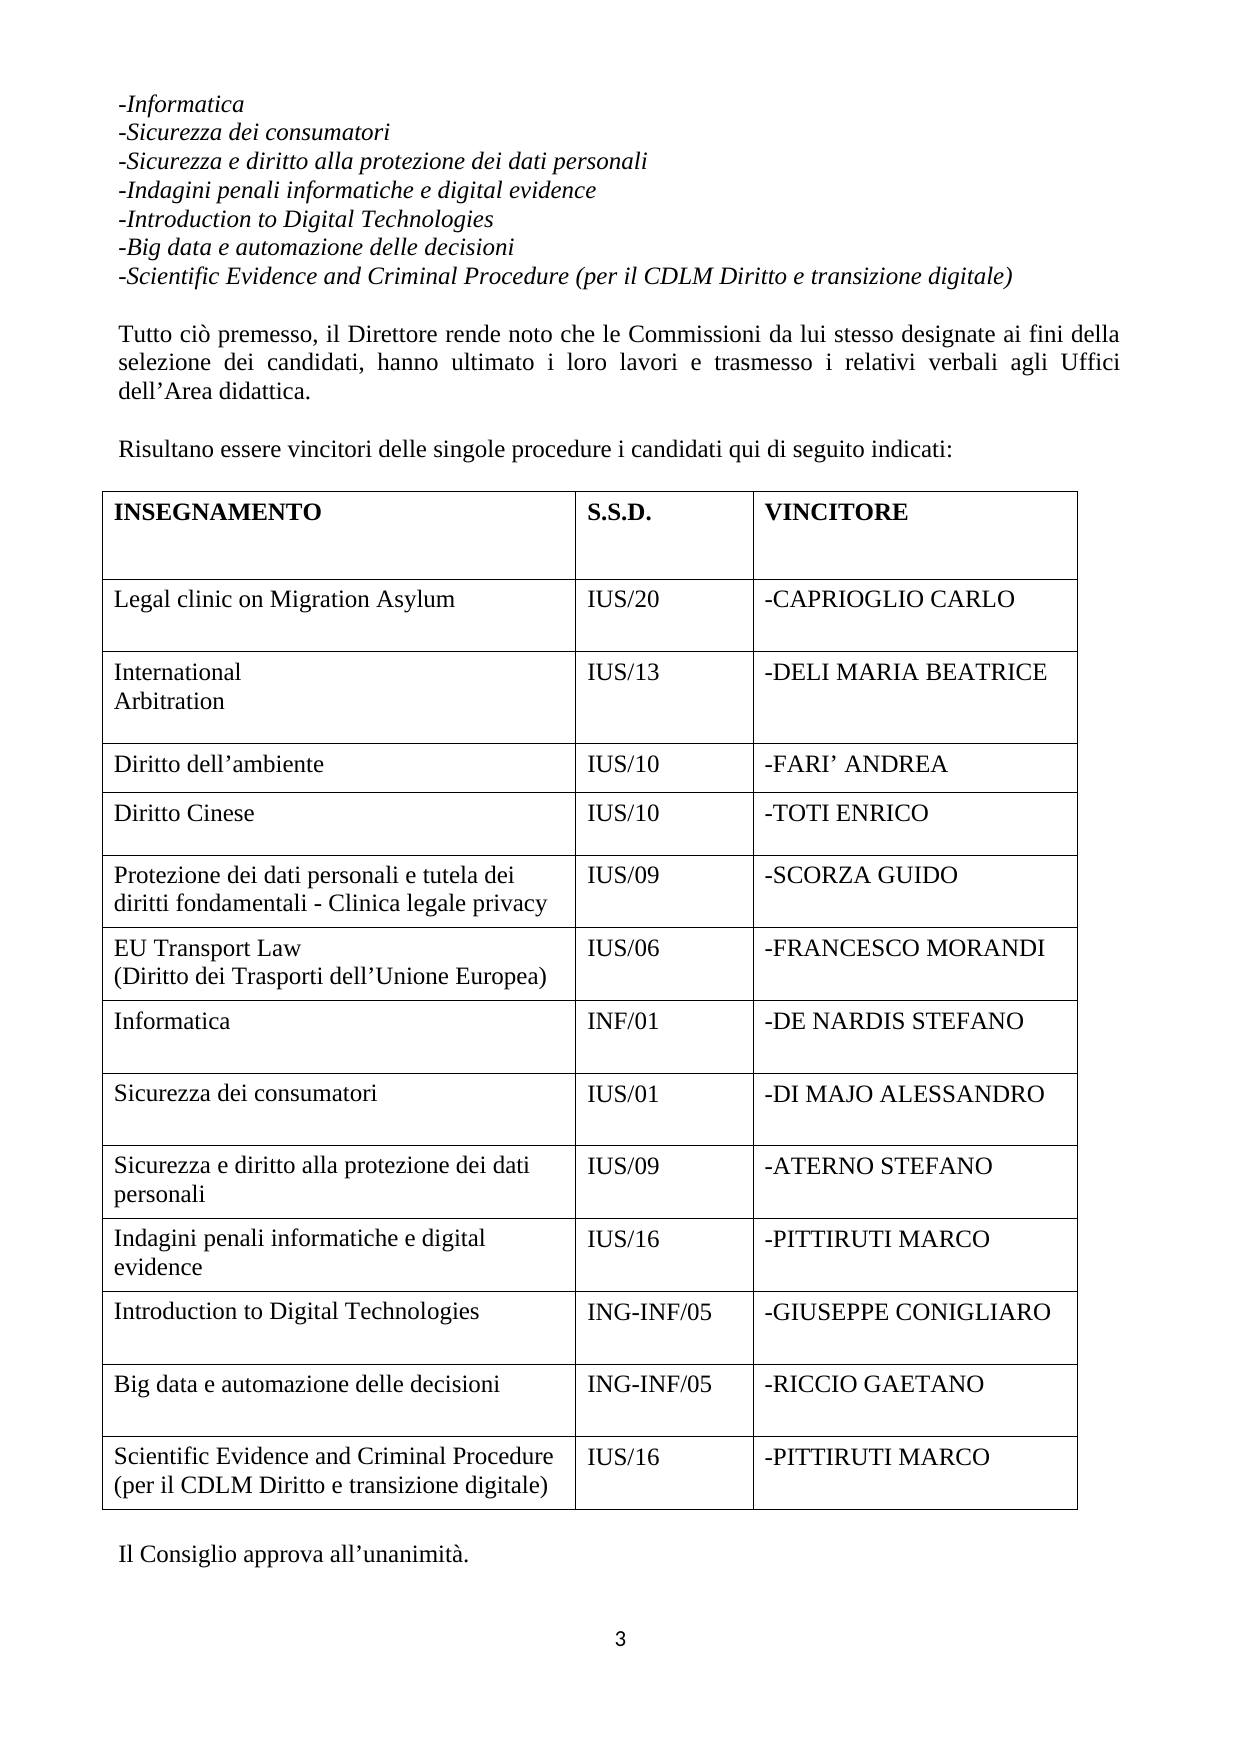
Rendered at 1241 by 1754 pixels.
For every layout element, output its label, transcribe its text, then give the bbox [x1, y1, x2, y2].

table_cell ING-INF/05 [576, 1365, 753, 1436]
table_cell INF/01 [576, 1001, 753, 1073]
table_cell Protezione dei dati personali e tutela dei diritti fondamentali - Clinica legale privacy [103, 856, 575, 927]
table_cell IUS/01 [576, 1074, 753, 1145]
table_cell -DE NARDIS STEFANO [754, 1001, 1077, 1073]
table_cell -SCORZA GUIDO [754, 856, 1077, 927]
table_cell IUS/09 [576, 1146, 753, 1218]
table_cell -PITTIRUTI MARCO [754, 1437, 1077, 1509]
text -Introduction to Digital Technologies [118, 204, 1122, 232]
table_cell -DI MAJO ALESSANDRO [754, 1074, 1077, 1145]
table_cell Indagini penali informatiche e digital evidence [103, 1219, 575, 1291]
table_cell -PITTIRUTI MARCO [754, 1219, 1077, 1291]
text Risultano essere vincitori delle singole procedure i candidati qui di seguito indicati: [118, 434, 1122, 462]
table_cell -FRANCESCO MORANDI [754, 928, 1077, 1000]
table_cell Sicurezza e diritto alla protezione dei dati personali [103, 1146, 575, 1218]
table_cell Big data e automazione delle decisioni [103, 1365, 575, 1436]
table_cell IUS/16 [576, 1437, 753, 1509]
table_cell -RICCIO GAETANO [754, 1365, 1077, 1436]
table_cell Sicurezza dei consumatori [103, 1074, 575, 1145]
text -Informatica [118, 89, 1122, 117]
table_cell IUS/20 [576, 580, 753, 651]
table_cell IUS/06 [576, 928, 753, 1000]
table_cell IUS/10 [576, 744, 753, 792]
text -Indagini penali informatiche e digital evidence [118, 175, 1122, 204]
table_cell -CAPRIOGLIO CARLO [754, 580, 1077, 651]
table_cell -ATERNO STEFANO [754, 1146, 1077, 1218]
table_cell Legal clinic on Migration Asylum [103, 580, 575, 651]
text -Sicurezza dei consumatori [118, 117, 1122, 146]
table_cell ING-INF/05 [576, 1292, 753, 1363]
table_cell IUS/13 [576, 652, 753, 743]
table_cell Diritto dell’ambiente [103, 744, 575, 792]
table_cell -DELI MARIA BEATRICE [754, 652, 1077, 743]
table_header S.S.D. [576, 492, 753, 578]
table_header VINCITORE [754, 492, 1077, 578]
table_cell Scientific Evidence and Criminal Procedure (per il CDLM Diritto e transizione digitale) [103, 1437, 575, 1509]
text Tutto ciò premesso, il Direttore rende noto che le Commissioni da lui stesso designate ai fini della selezione dei candidati, hanno ultimato i loro lavori e trasmesso i relativi verbali agli Uffici dell’Area didattica. [118, 319, 1122, 405]
table_header INSEGNAMENTO [103, 492, 575, 578]
table_cell -GIUSEPPE CONIGLIARO [754, 1292, 1077, 1363]
table_cell Informatica [103, 1001, 575, 1073]
table_cell -FARI’ ANDREA [754, 744, 1077, 792]
table_cell -TOTI ENRICO [754, 793, 1077, 854]
table_cell International Arbitration [103, 652, 575, 743]
table_cell Diritto Cinese [103, 793, 575, 854]
table_cell IUS/09 [576, 856, 753, 927]
text Il Consiglio approva all’unanimità. [118, 1539, 1122, 1567]
text -Sicurezza e diritto alla protezione dei dati personali [118, 146, 1122, 175]
table_cell EU Transport Law (Diritto dei Trasporti dell’Unione Europea) [103, 928, 575, 1000]
text -Scientific Evidence and Criminal Procedure (per il CDLM Diritto e transizione digitale) [118, 261, 1122, 290]
table_cell IUS/16 [576, 1219, 753, 1291]
table_cell IUS/10 [576, 793, 753, 854]
text -Big data e automazione delle decisioni [118, 232, 1122, 261]
table_cell Introduction to Digital Technologies [103, 1292, 575, 1363]
